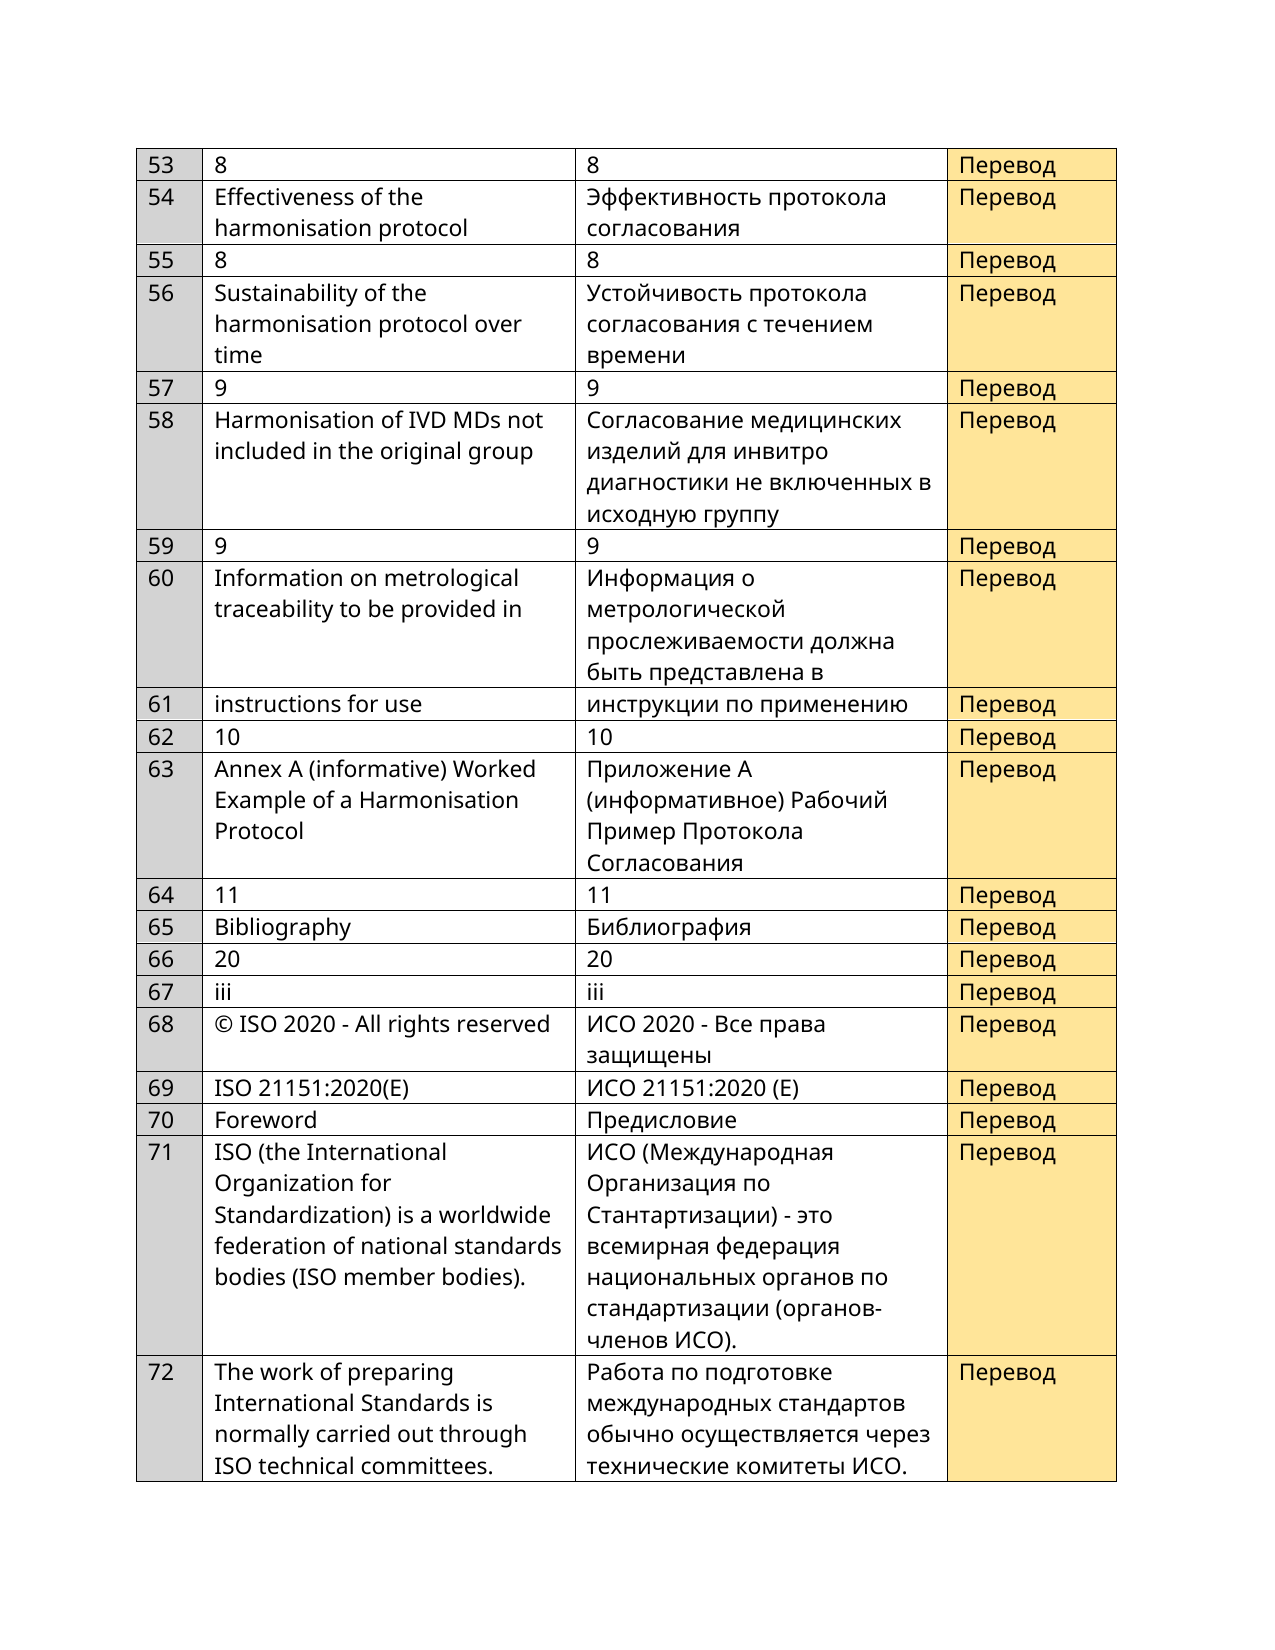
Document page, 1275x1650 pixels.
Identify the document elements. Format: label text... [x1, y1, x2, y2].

table_cell Перевод [948, 530, 1116, 561]
table_cell The work of preparing International Standards is normally carried out through ISO technical committees. [203, 1356, 575, 1481]
table_cell Работа по подготовке международных стандартов обычно осуществляется через технические комитеты ИСО. [576, 1356, 947, 1481]
table_cell ИСО 2020 - Все права защищены [576, 1008, 947, 1071]
table_cell Перевод [948, 721, 1116, 752]
table_cell 67 [137, 976, 202, 1007]
table_cell Перевод [948, 245, 1116, 276]
table_cell Перевод [948, 404, 1116, 529]
table_cell 59 [137, 530, 202, 561]
table_cell 53 [137, 149, 202, 180]
table_cell ISO 21151:2020(E) [203, 1072, 575, 1103]
table_cell Перевод [948, 181, 1116, 243]
table_cell ИСО (Международная Организация по Стантартизации) - это всемирная федерация национальных органов по стандартизации (органов-членов ИСО). [576, 1136, 947, 1355]
table_cell 8 [576, 149, 947, 180]
table_cell Перевод [948, 879, 1116, 910]
table_cell 8 [576, 245, 947, 276]
table_cell Согласование медицинских изделий для инвитро диагностики не включенных в исходную группу [576, 404, 947, 529]
table_cell ISO (the International Organization for Standardization) is a worldwide federation of national standards bodies (ISO member bodies). [203, 1136, 575, 1355]
table_cell Перевод [948, 1136, 1116, 1355]
table_cell 55 [137, 245, 202, 276]
table_cell 70 [137, 1104, 202, 1135]
table_cell Перевод [948, 277, 1116, 371]
table_cell 10 [203, 721, 575, 752]
table_cell Предисловие [576, 1104, 947, 1135]
table_cell 11 [576, 879, 947, 910]
table_cell Harmonisation of IVD MDs not included in the original group [203, 404, 575, 529]
table_cell 69 [137, 1072, 202, 1103]
table_cell Перевод [948, 688, 1116, 719]
table_cell 9 [576, 530, 947, 561]
table_cell 57 [137, 372, 202, 403]
table_cell 62 [137, 721, 202, 752]
table_cell ИСО 21151:2020 (Е) [576, 1072, 947, 1103]
table_cell instructions for use [203, 688, 575, 719]
table_cell Перевод [948, 911, 1116, 942]
table_cell 8 [203, 245, 575, 276]
table_cell 54 [137, 181, 202, 243]
table_cell Перевод [948, 372, 1116, 403]
table_cell 9 [203, 530, 575, 561]
table_cell 9 [576, 372, 947, 403]
table_cell 66 [137, 944, 202, 975]
table_cell Библиография [576, 911, 947, 942]
table_cell Перевод [948, 753, 1116, 878]
table_cell Перевод [948, 562, 1116, 687]
table_cell Эффективность протокола согласования [576, 181, 947, 243]
table_cell 64 [137, 879, 202, 910]
table_cell 56 [137, 277, 202, 371]
table_cell Information on metrological traceability to be provided in [203, 562, 575, 687]
table_cell Перевод [948, 944, 1116, 975]
table_cell Перевод [948, 1104, 1116, 1135]
table_cell 71 [137, 1136, 202, 1355]
table_cell © ISO 2020 - All rights reserved [203, 1008, 575, 1071]
table_cell Устойчивость протокола согласования с течением времени [576, 277, 947, 371]
table_cell Foreword [203, 1104, 575, 1135]
table_cell iii [203, 976, 575, 1007]
table_cell Перевод [948, 976, 1116, 1007]
table_cell 68 [137, 1008, 202, 1071]
table_cell 63 [137, 753, 202, 878]
table_cell Effectiveness of the harmonisation protocol [203, 181, 575, 243]
table_cell 10 [576, 721, 947, 752]
table_cell 61 [137, 688, 202, 719]
table_cell 60 [137, 562, 202, 687]
table_cell 8 [203, 149, 575, 180]
table_cell 65 [137, 911, 202, 942]
table_cell iii [576, 976, 947, 1007]
table_cell Перевод [948, 1356, 1116, 1481]
table_cell инструкции по применению [576, 688, 947, 719]
table_cell Sustainability of the harmonisation protocol over time [203, 277, 575, 371]
table_cell Информация о метрологической прослеживаемости должна быть представлена в [576, 562, 947, 687]
table_cell 20 [203, 944, 575, 975]
table_cell Перевод [948, 149, 1116, 180]
table_cell Перевод [948, 1072, 1116, 1103]
table_cell 11 [203, 879, 575, 910]
table_cell Bibliography [203, 911, 575, 942]
table_cell Перевод [948, 1008, 1116, 1071]
table_cell 58 [137, 404, 202, 529]
table_cell Annex A (informative) Worked Example of a Harmonisation Protocol [203, 753, 575, 878]
table_cell Приложение А (информативное) Рабочий Пример Протокола Согласования [576, 753, 947, 878]
table_cell 20 [576, 944, 947, 975]
table_cell 9 [203, 372, 575, 403]
table_cell 72 [137, 1356, 202, 1481]
